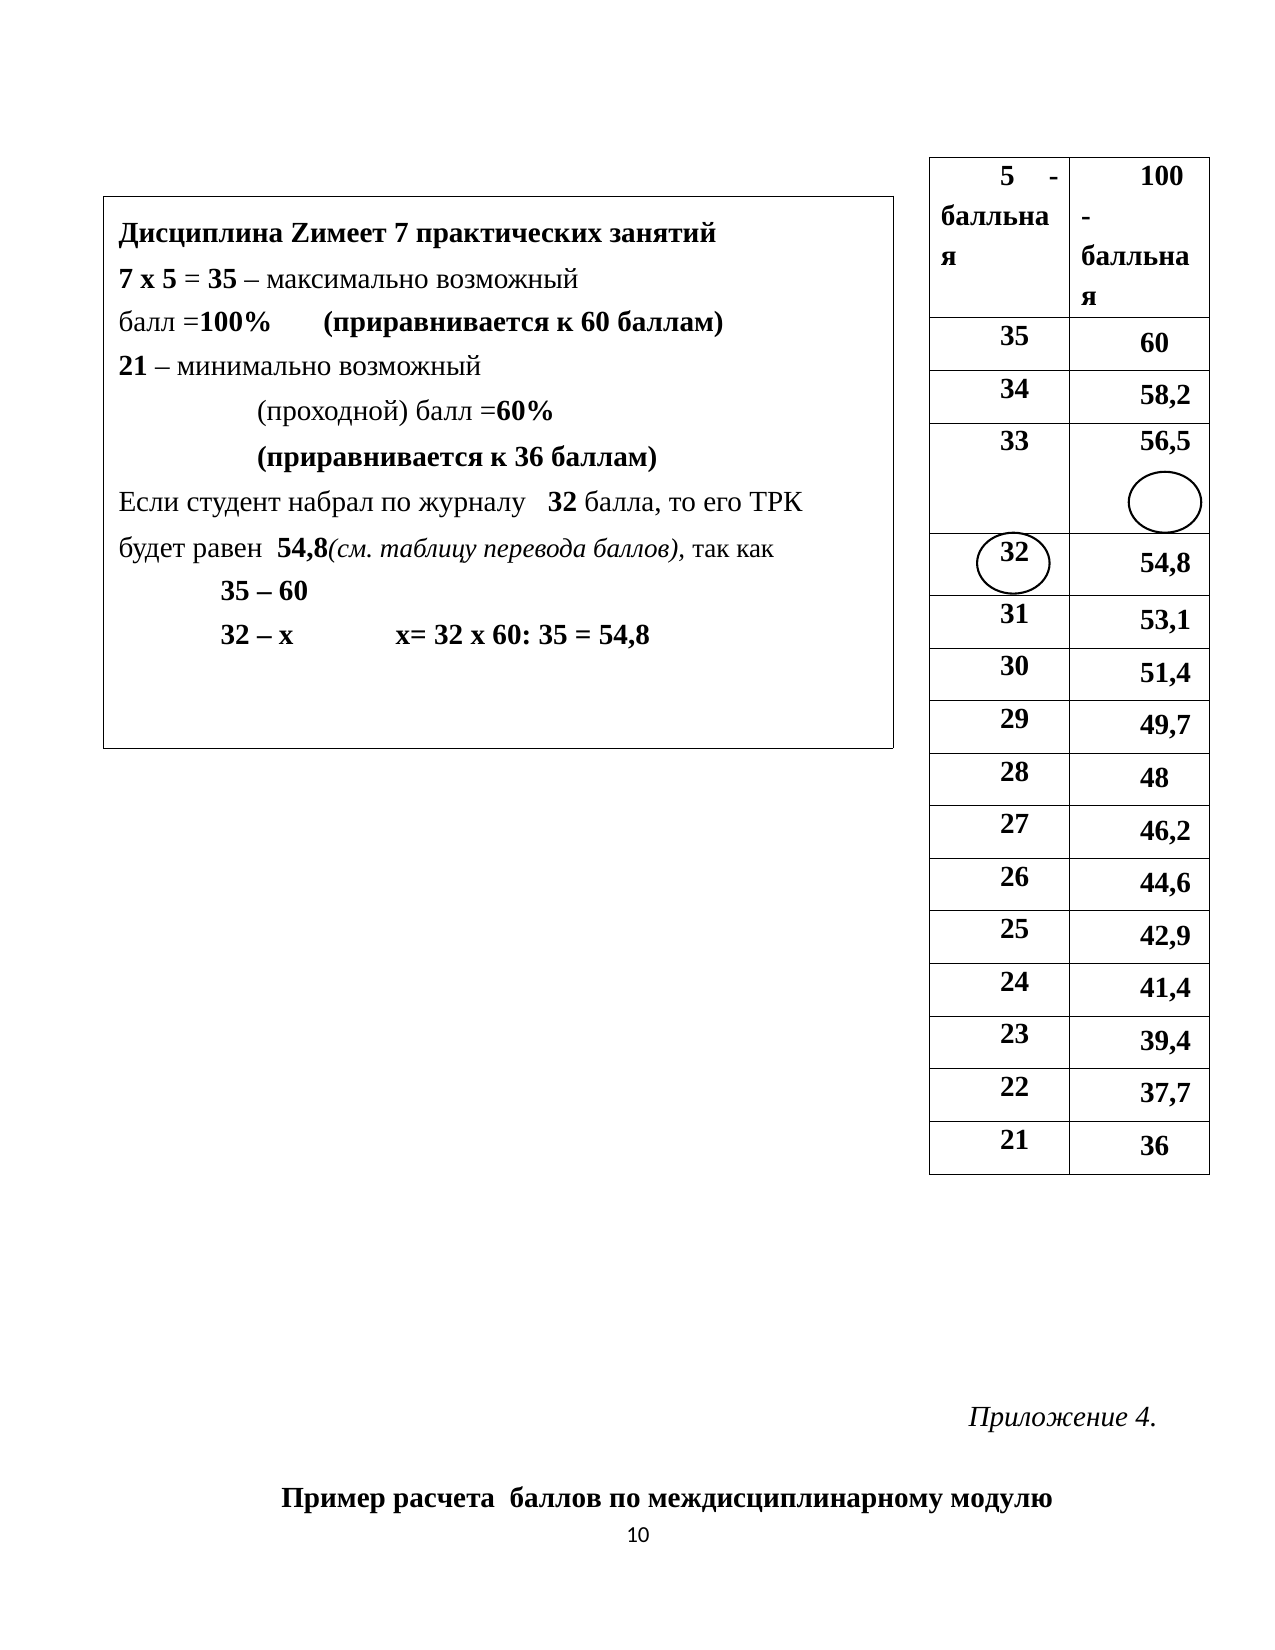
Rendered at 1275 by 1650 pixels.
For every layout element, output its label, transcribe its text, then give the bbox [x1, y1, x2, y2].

table_cell 32 [979, 534, 1048, 592]
table_header 100 - балльная [1070, 158, 1209, 317]
table_cell 30 [930, 649, 1069, 700]
table_cell 23 [930, 1017, 1069, 1068]
table_cell 48 [1070, 754, 1209, 805]
table_cell 32 [1021, 534, 1069, 595]
table_cell 35 [930, 318, 1069, 370]
table_cell 37,7 [1070, 1069, 1209, 1121]
table_cell 26 [930, 859, 1069, 910]
table_cell 29 [930, 701, 1069, 753]
table_cell 34 [930, 371, 1069, 422]
table_cell 36 [1070, 1122, 1209, 1173]
table_cell 41,4 [1070, 964, 1209, 1016]
table_cell 46,2 [1070, 806, 1209, 858]
table_cell 27 [930, 806, 1069, 858]
table_cell 25 [930, 911, 1069, 963]
text Приложение 4. [118, 1399, 1157, 1433]
table_cell 51,4 [1070, 649, 1209, 700]
table_cell 28 [930, 754, 1069, 805]
table_header 5 - балльная [930, 158, 1069, 317]
table_cell 21 [930, 1122, 1069, 1173]
table_cell 24 [930, 964, 1069, 1016]
table_cell 56,5 [1070, 424, 1209, 533]
text Пример расчета баллов по междисциплинарному модулю [118, 1480, 1157, 1513]
table_cell 54,8 [1070, 534, 1209, 595]
table_cell 22 [930, 1069, 1069, 1121]
table_cell 33 [930, 424, 1069, 533]
table_cell 32 [930, 534, 1006, 595]
table_cell 49,7 [1070, 701, 1209, 753]
table_cell 31 [930, 596, 1069, 647]
table_cell 58,2 [1070, 371, 1209, 422]
table_cell 53,1 [1070, 596, 1209, 647]
table_cell 44,6 [1070, 859, 1209, 910]
table_cell 39,4 [1070, 1017, 1209, 1068]
table_cell 42,9 [1070, 911, 1209, 963]
table_cell 60 [1070, 318, 1209, 370]
